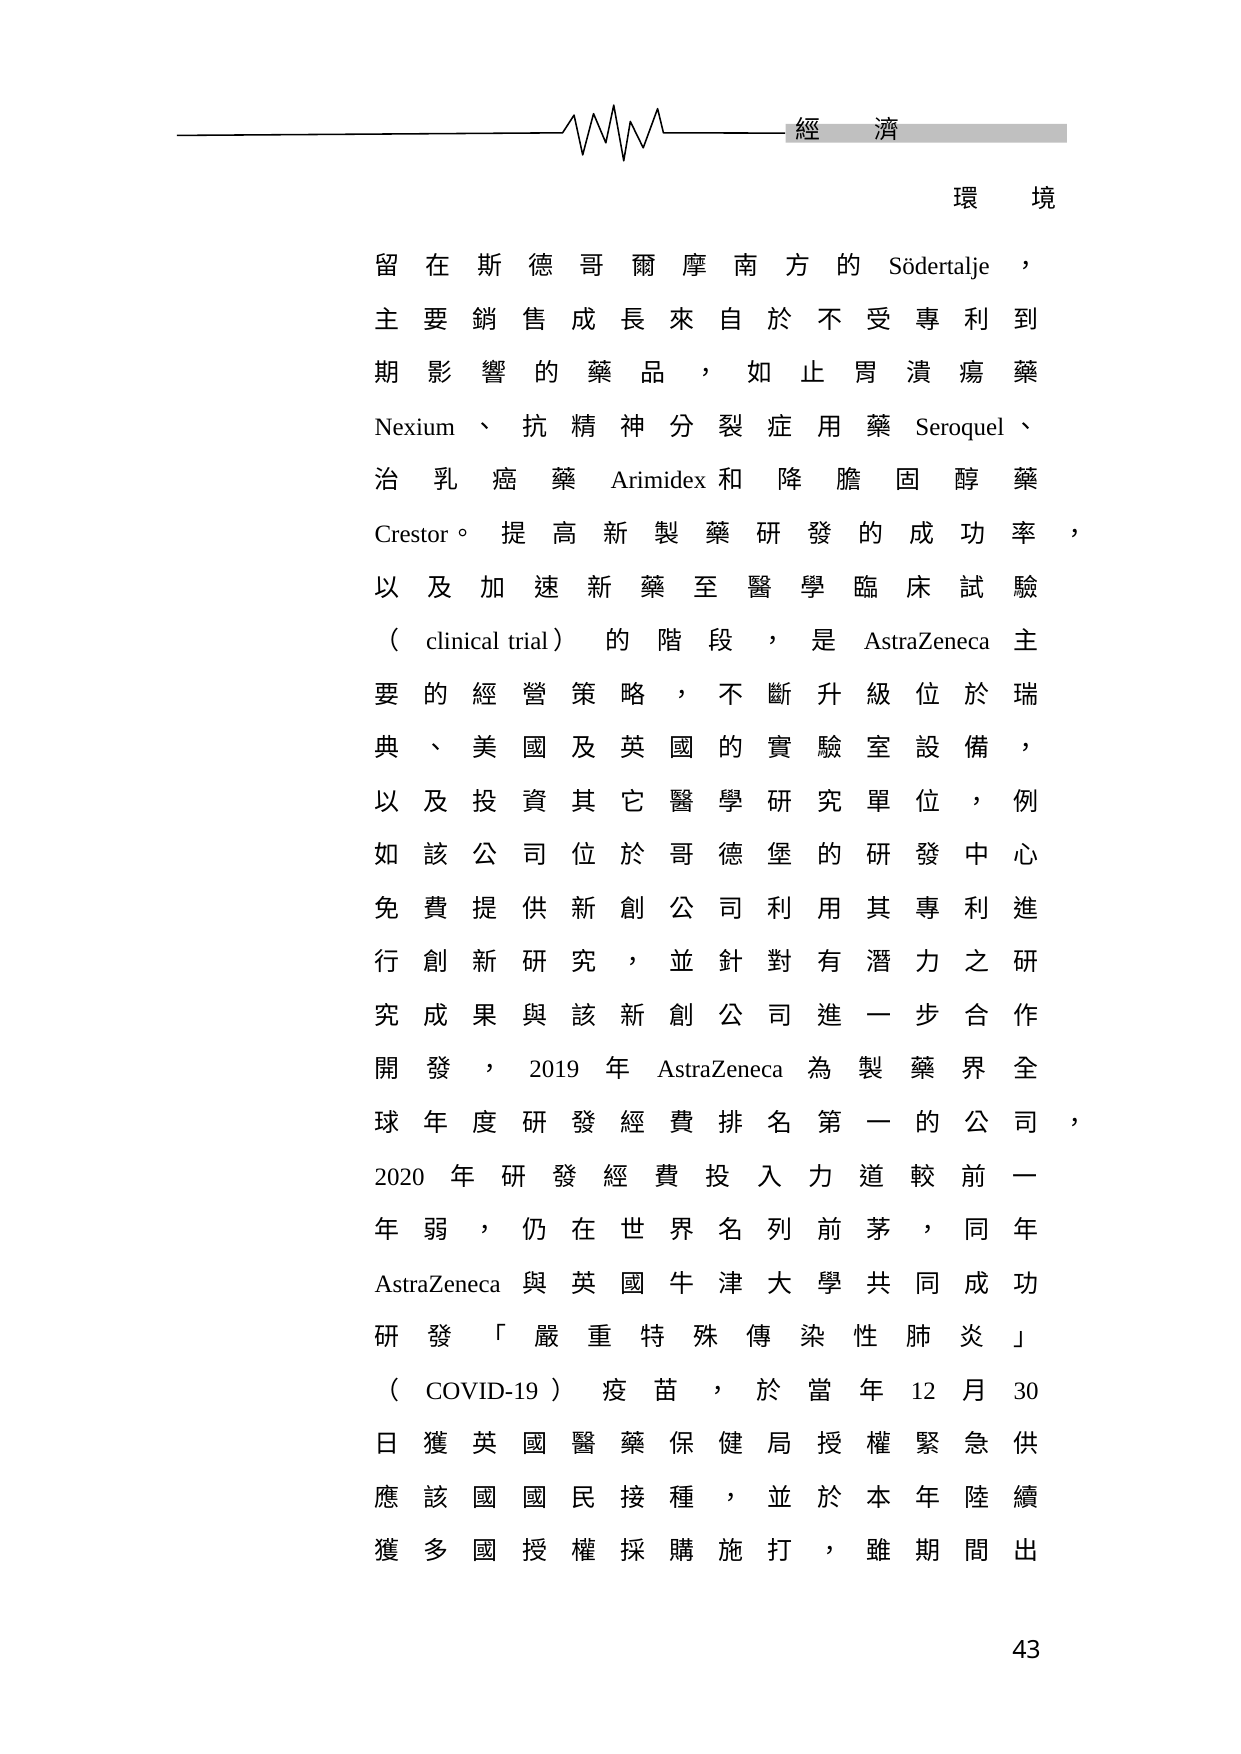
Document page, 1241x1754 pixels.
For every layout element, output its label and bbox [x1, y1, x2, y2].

text [301, 237, 1063, 1576]
